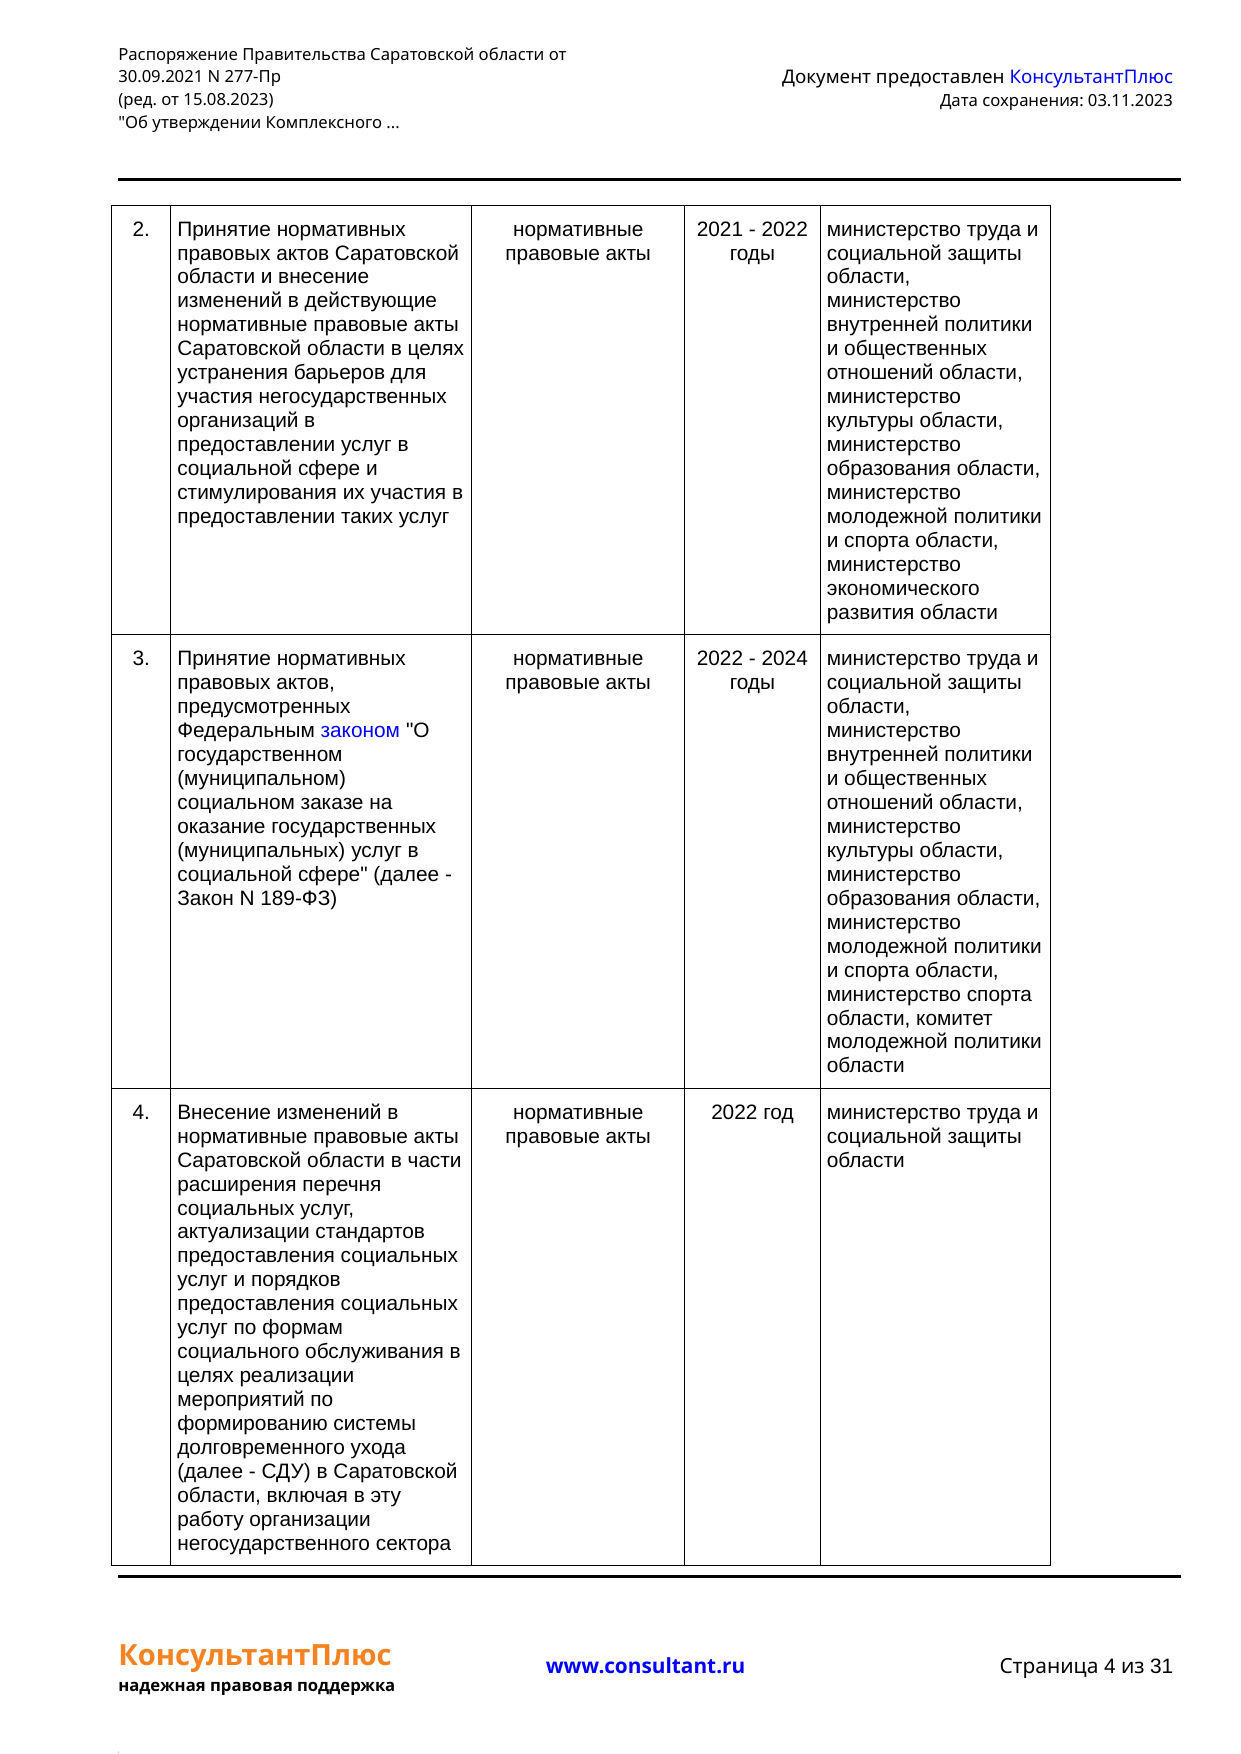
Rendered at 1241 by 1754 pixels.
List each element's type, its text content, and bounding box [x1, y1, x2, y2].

table_cell министерство труда и социальной защиты области, министерство внутренней политики и общественных отношений области, министерство культуры области, министерство образования области, министерство молодежной политики и спорта области, министерство спорта области, комитет молодежной политики области [821, 635, 1050, 1088]
table_cell министерство труда и социальной защиты области, министерство внутренней политики и общественных отношений области, министерство культуры области, министерство образования области, министерство молодежной политики и спорта области, министерство экономического развития области [821, 206, 1050, 634]
table_cell Внесение изменений в нормативные правовые акты Саратовской области в части расширения перечня социальных услуг, актуализации стандартов предоставления социальных услуг и порядков предоставления социальных услуг по формам социального обслуживания в целях реализации мероприятий по формированию системы долговременного ухода (далее - СДУ) в Саратовской области, включая в эту работу организации негосударственного сектора [171, 1089, 471, 1565]
table_cell Принятие нормативных правовых актов, предусмотренных Федеральным законом "О государственном (муниципальном) социальном заказе на оказание государственных (муниципальных) услуг в социальной сфере" (далее - Закон N 189-ФЗ) [171, 635, 471, 1088]
table_cell 2022 - 2024 годы [685, 635, 820, 1088]
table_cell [472, 1089, 684, 1565]
table_cell Принятие нормативных правовых актов Саратовской области и внесение изменений в действующие нормативные правовые акты Саратовской области в целях устранения барьеров для участия негосударственных организаций в предоставлении услуг в социальной сфере и стимулирования их участия в предоставлении таких услуг [171, 206, 471, 634]
table_cell 4. [112, 1089, 170, 1565]
table_cell 2021 - 2022 годы [685, 206, 820, 634]
table_cell нормативные правовые акты [472, 206, 684, 634]
table_cell нормативные правовые акты [472, 635, 684, 1088]
table_cell 2022 год [685, 1089, 820, 1565]
table_cell 3. [112, 635, 170, 1088]
table_cell 2. [112, 206, 170, 634]
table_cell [821, 1089, 1050, 1565]
